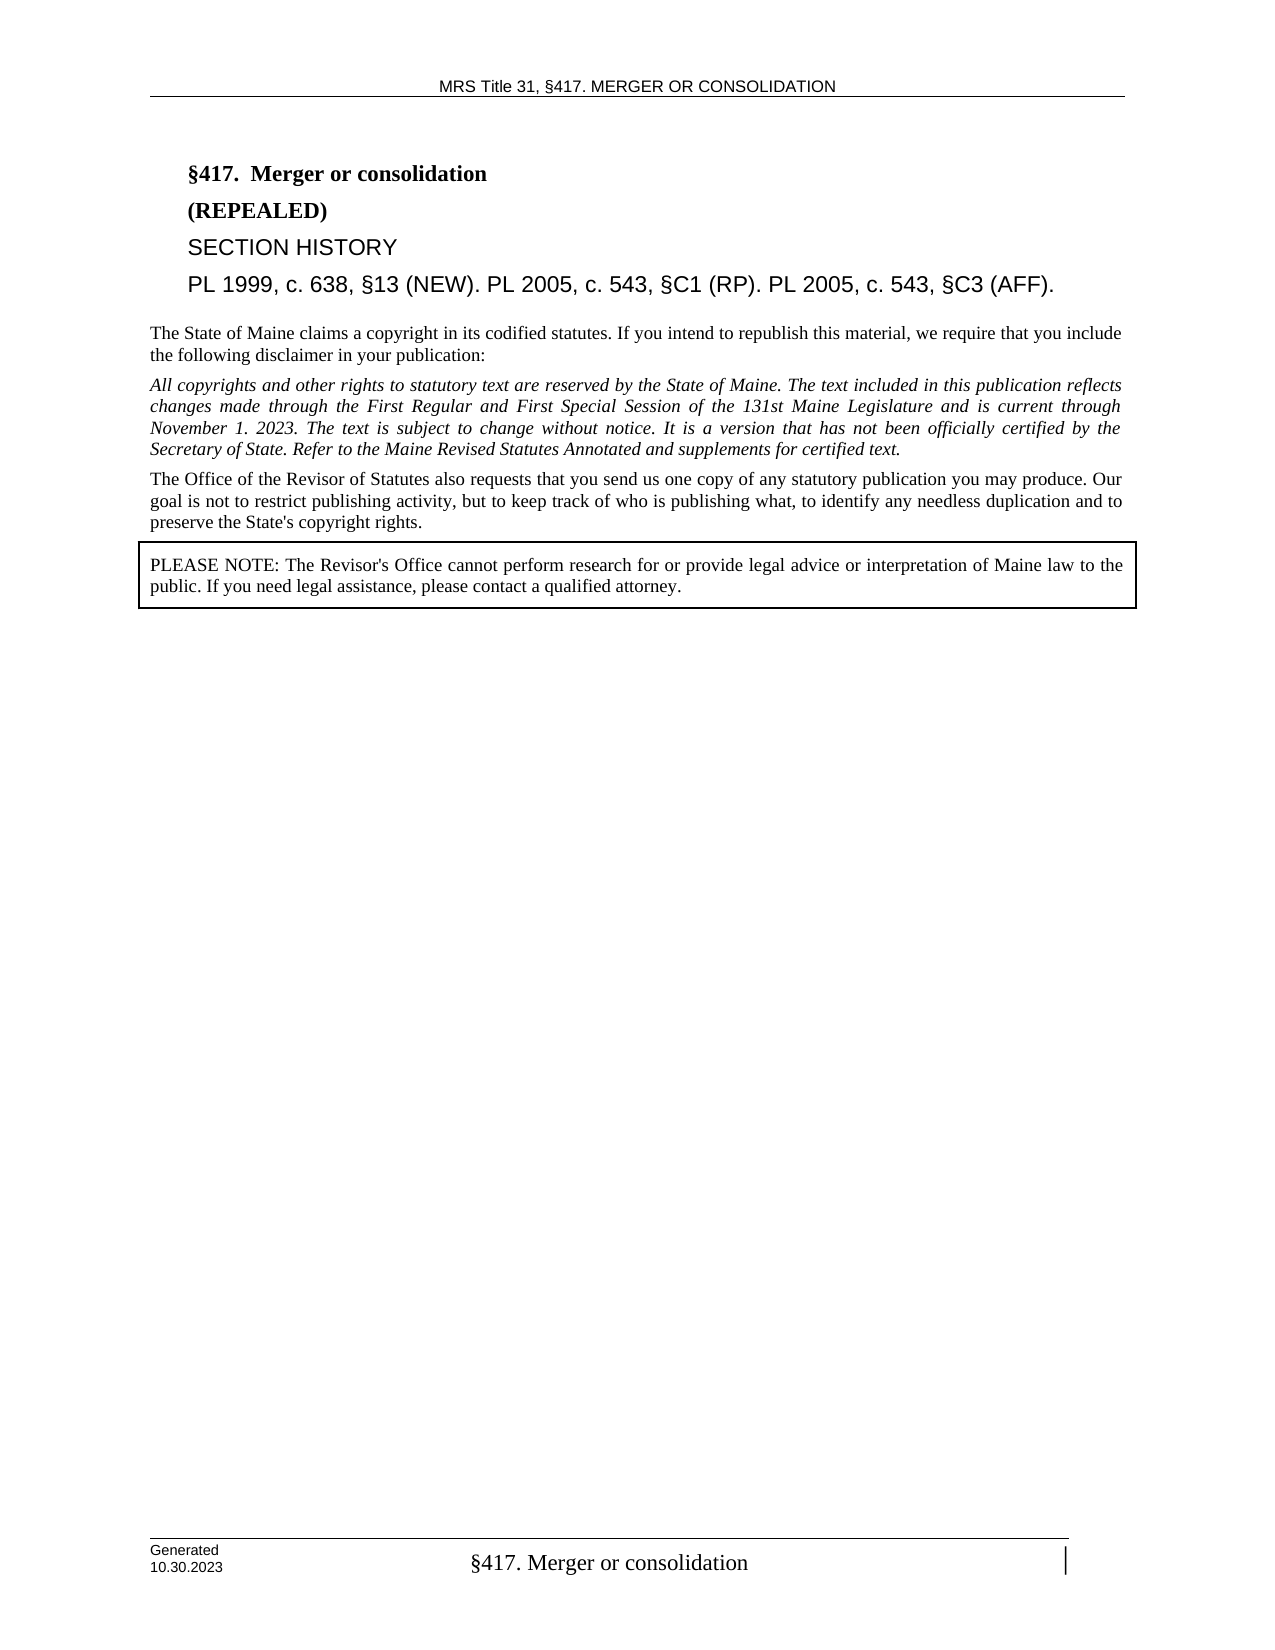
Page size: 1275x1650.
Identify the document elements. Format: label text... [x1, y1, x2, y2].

text §417. Merger or consolidation [187, 160, 1125, 187]
text The Office of the Revisor of Statutes also requests that you send us one copy of any statutory publication you may produce. Our goal is not to restrict publishing activity, but to keep track of who is publishing what, to identify any needless duplication and to preserve the State's copyright rights. [150, 468, 1125, 533]
text The State of Maine claims a copyright in its codified statutes. If you intend to republish this material, we require that you include the following disclaimer in your publication: [150, 322, 1125, 365]
text (REPEALED) [187, 197, 1125, 223]
text PL 1999, c. 638, §13 (NEW). PL 2005, c. 543, §C1 (RP). PL 2005, c. 543, §C3 (AFF). [187, 271, 1125, 297]
text PLEASE NOTE: The Revisor's Office cannot perform research for or provide legal advice or interpretation of Maine law to the public. If you need legal assistance, please contact a qualified attorney. [140, 543, 1135, 607]
text SECTION HISTORY [187, 234, 1125, 260]
text All copyrights and other rights to statutory text are reserved by the State of Maine. The text included in this publication reflects changes made through the First Regular and First Special Session of the 131st Maine Legislature and is current through November 1. 2023 . The text is subject to change without notice. It is a version that has not been officially certified by the Secretary of State. Refer to the Maine Revised Statutes Annotated and supplements for certified text. [150, 373, 1125, 460]
